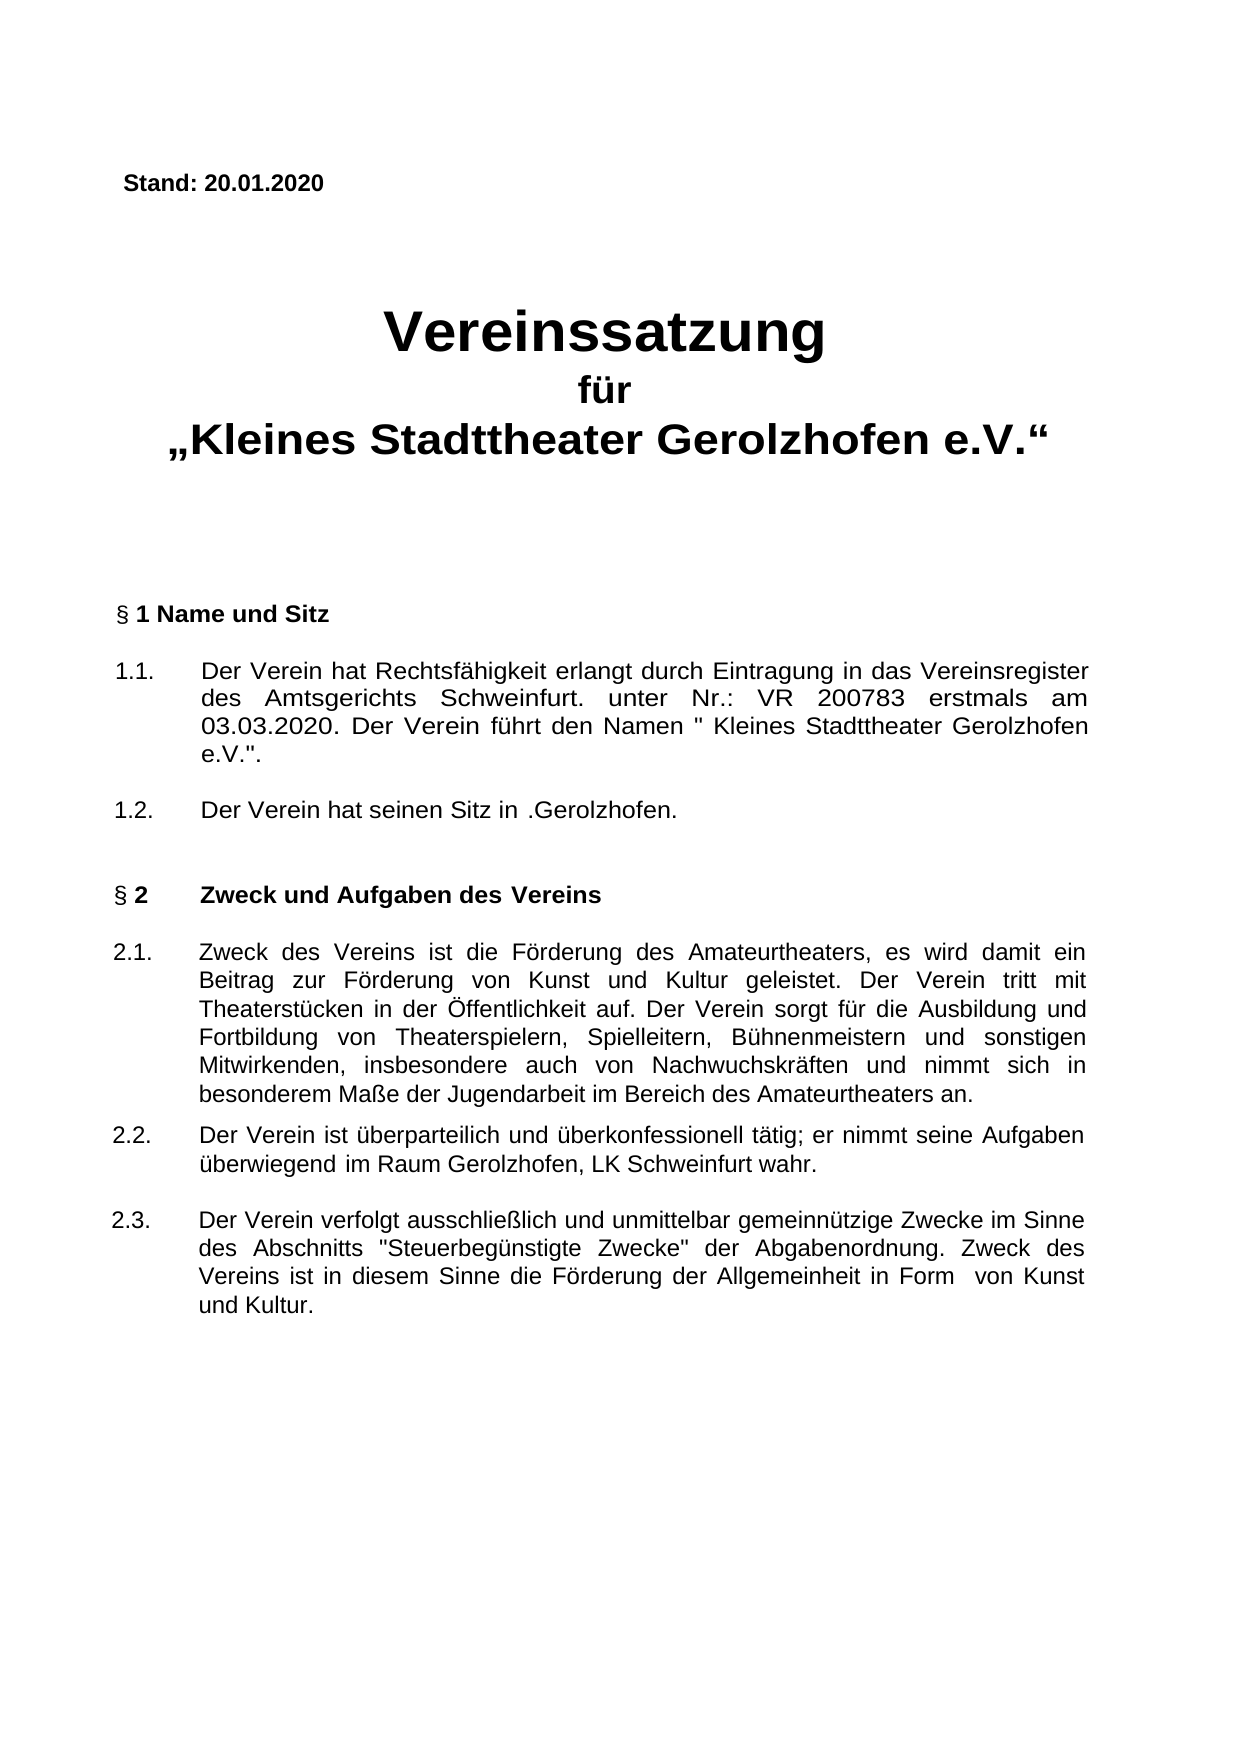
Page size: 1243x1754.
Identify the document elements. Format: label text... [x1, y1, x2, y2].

text „Kleines Stadttheater Gerolzhofen e.V.“ [107, 414, 1109, 464]
list Der Verein hat Rechtsfähigkeit erlangt durch Eintragung in das Vereinsregister des Amtsgerichts Schweinfurt. unter Nr.: VR 200783 erstmals am 03.03.2020. Der Verein führt den Namen " Kleines Stadttheater Gerolzhofen e.V.". [115, 657, 1089, 767]
text Vereinssatzung [101, 297, 1109, 363]
list Der Verein ist überparteilich und überkonfessionell tätig; er nimmt seine Aufgaben überwiegend im Raum Gerolzhofen, LK Schweinfurt wahr. [112, 1121, 1086, 1177]
subtitle § 1 Name und Sitz [116, 599, 1109, 627]
subtitle § 2 Zweck und Aufgaben des Vereins [113, 881, 1109, 908]
list Der Verein hat seinen Sitz in .Gerolzhofen. [114, 796, 1109, 823]
list Zweck des Vereins ist die Förderung des Amateurtheaters, es wird damit ein Beitrag zur Förderung von Kunst und Kultur geleistet. Der Verein tritt mit Theaterstücken in der Öffentlichkeit auf. Der Verein sorgt für die Ausbildung und Fortbildung von Theaterspielern, Spielleitern, Bühnenmeistern und sonstigen Mitwirkenden, insbesondere auch von Nachwuchskräften und nimmt sich in besonderem Maße der Jugendarbeit im Bereich des Amateurtheaters an. [113, 938, 1088, 1107]
text für [99, 367, 1109, 412]
subtitle Stand: 20.01.2020 [123, 169, 1109, 197]
list Der Verein verfolgt ausschließlich und unmittelbar gemeinnützige Zwecke im Sinne des Abschnitts "Steuerbegünstigte Zwecke" der Abgabenordnung. Zweck des Vereins ist in diesem Sinne die Förderung der Allgemeinheit in Form von Kunst und Kultur. [111, 1206, 1086, 1318]
